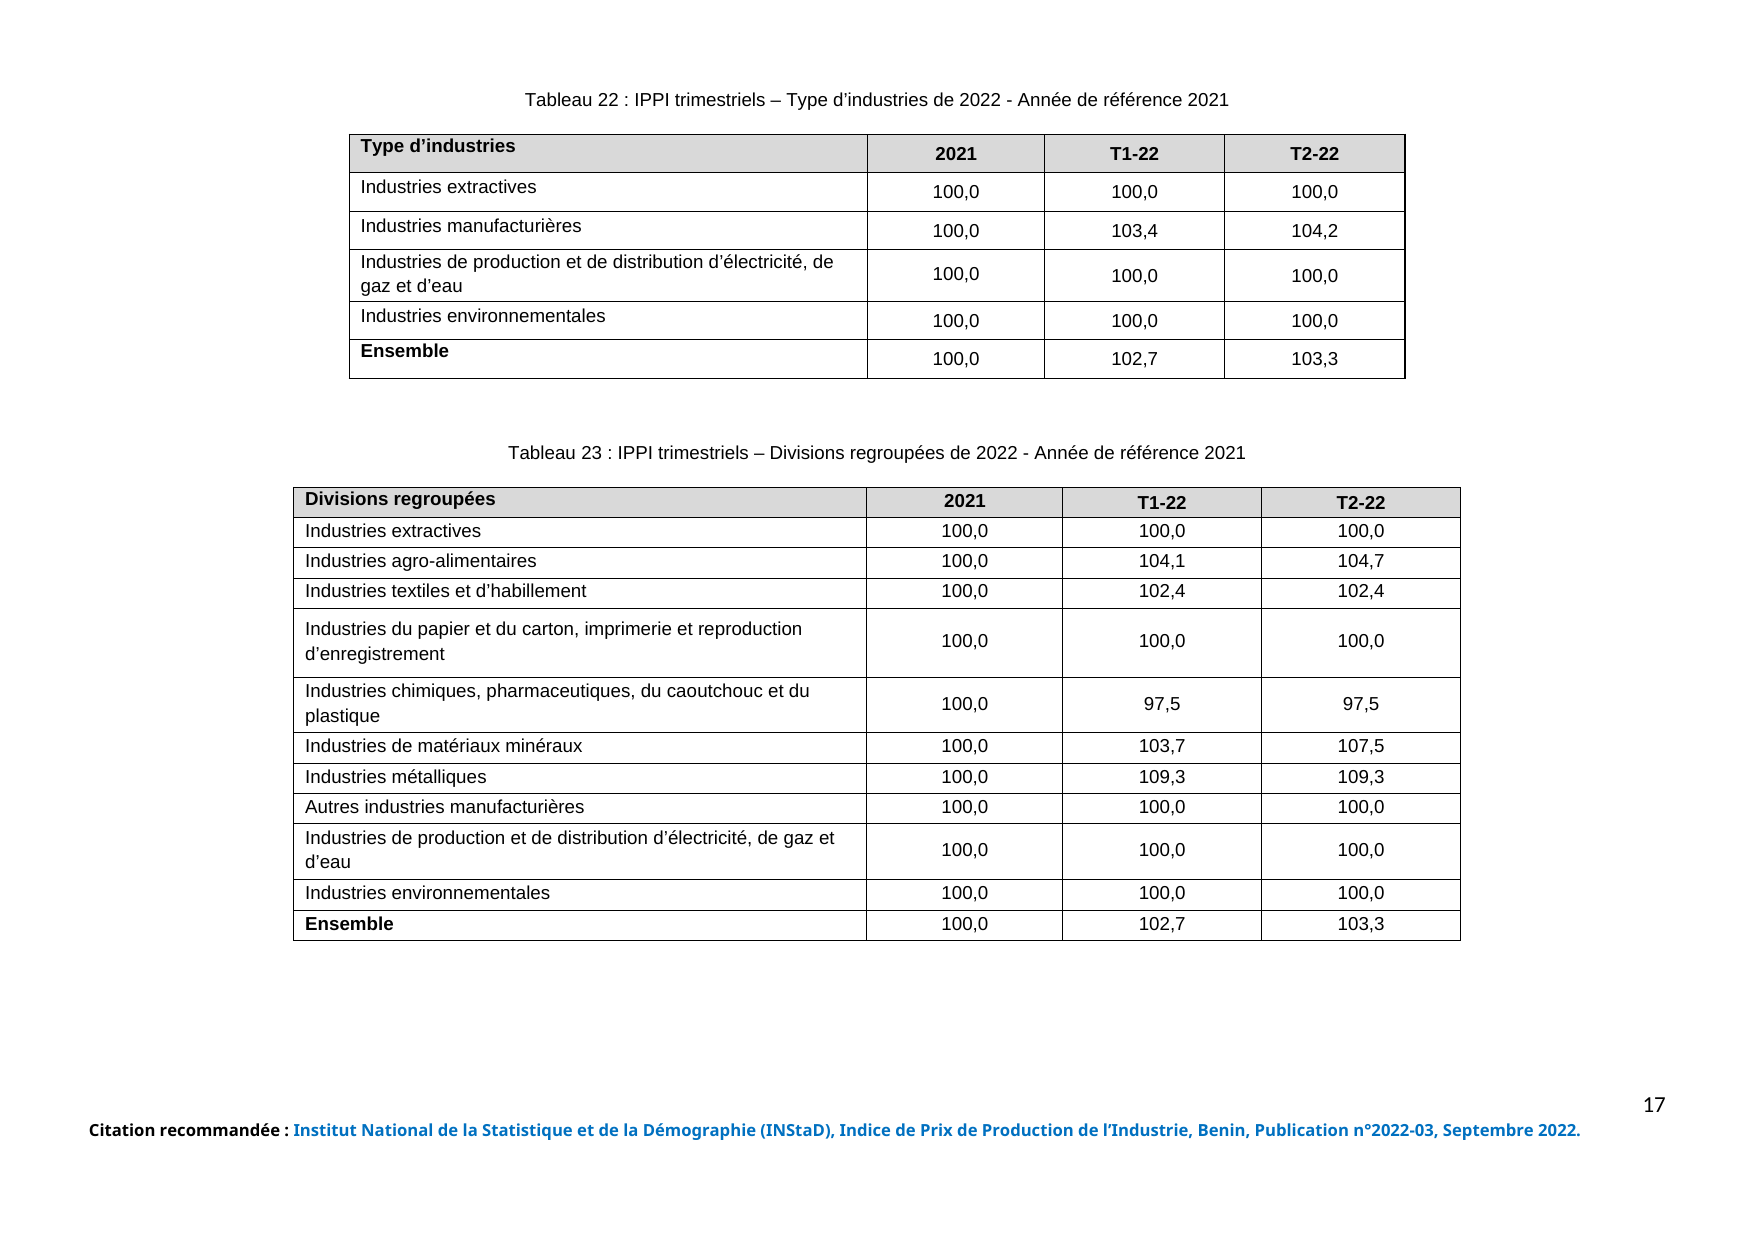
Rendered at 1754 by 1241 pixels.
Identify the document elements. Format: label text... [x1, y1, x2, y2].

text Tableau 23 : IPPI trimestriels – Divisions regroupées de 2022 - Année de référence 2021 [89, 442, 1665, 463]
table_header T2-22 [1225, 135, 1404, 172]
table_cell Industries de matériaux minéraux [294, 733, 866, 762]
table_cell 100,0 [1045, 302, 1224, 339]
table_header Type d’industries [350, 135, 867, 172]
table_cell 100,0 [867, 579, 1062, 608]
table_cell 100,0 [1045, 250, 1224, 301]
table_cell Ensemble [350, 340, 867, 378]
table_cell 102,4 [1063, 579, 1261, 608]
table_cell 104,7 [1262, 548, 1460, 577]
table_cell 100,0 [867, 678, 1062, 732]
table_cell 100,0 [1045, 173, 1224, 211]
table_cell 100,0 [868, 173, 1044, 211]
table_cell 100,0 [867, 609, 1062, 677]
table_cell Industries de production et de distribution d’électricité, de gaz et d’eau [350, 250, 867, 301]
table_cell 100,0 [868, 250, 1044, 301]
table_cell 100,0 [868, 212, 1044, 249]
table_cell 100,0 [1063, 794, 1261, 823]
table_cell 109,3 [1262, 764, 1460, 793]
table_cell 102,7 [1063, 911, 1261, 940]
table_cell 100,0 [867, 824, 1062, 879]
table_cell 100,0 [867, 518, 1062, 547]
table_header T2-22 [1262, 488, 1460, 517]
table_cell 100,0 [1063, 609, 1261, 677]
table_cell 103,7 [1063, 733, 1261, 762]
table_cell 100,0 [1262, 880, 1460, 909]
text Tableau 22 : IPPI trimestriels – Type d’industries de 2022 - Année de référence 2021 [89, 89, 1665, 110]
table_cell 100,0 [1063, 824, 1261, 879]
table_cell 100,0 [1225, 173, 1404, 211]
table_cell 100,0 [1262, 824, 1460, 879]
table_cell 104,1 [1063, 548, 1261, 577]
table_cell 100,0 [1262, 794, 1460, 823]
table_cell 100,0 [867, 911, 1062, 940]
table_header 2021 [868, 135, 1044, 172]
table_cell Autres industries manufacturières [294, 794, 866, 823]
table_cell 102,4 [1262, 579, 1460, 608]
table_cell Industries chimiques, pharmaceutiques, du caoutchouc et du plastique [294, 678, 866, 732]
table_cell Industries environnementales [294, 880, 866, 909]
table_cell 103,4 [1045, 212, 1224, 249]
table_cell 100,0 [867, 880, 1062, 909]
table_cell Industries environnementales [350, 302, 867, 339]
table_cell Industries de production et de distribution d’électricité, de gaz et d’eau [294, 824, 866, 879]
table_cell 104,2 [1225, 212, 1404, 249]
table_cell 109,3 [1063, 764, 1261, 793]
table_header 2021 [867, 488, 1062, 517]
table_cell Industries textiles et d’habillement [294, 579, 866, 608]
table_cell 103,3 [1225, 340, 1404, 378]
table_cell 102,7 [1045, 340, 1224, 378]
table_header T1-22 [1045, 135, 1224, 172]
table_cell 100,0 [868, 302, 1044, 339]
table_cell Industries métalliques [294, 764, 866, 793]
table_cell Industries extractives [294, 518, 866, 547]
table_cell 97,5 [1063, 678, 1261, 732]
table_cell 100,0 [867, 733, 1062, 762]
table_cell Ensemble [294, 911, 866, 940]
table_cell 103,3 [1262, 911, 1460, 940]
table_cell 100,0 [867, 764, 1062, 793]
table_cell Industries extractives [350, 173, 867, 211]
table_cell 100,0 [1063, 880, 1261, 909]
table_header Divisions regroupées [294, 488, 866, 517]
table_cell Industries manufacturières [350, 212, 867, 249]
table_header T1-22 [1063, 488, 1261, 517]
table_cell 100,0 [1262, 518, 1460, 547]
table_cell 100,0 [867, 548, 1062, 577]
table_cell 107,5 [1262, 733, 1460, 762]
table_cell 100,0 [1225, 302, 1404, 339]
table_cell 100,0 [868, 340, 1044, 378]
table_cell Industries agro-alimentaires [294, 548, 866, 577]
table_cell 100,0 [1225, 250, 1404, 301]
table_cell 100,0 [1262, 609, 1460, 677]
table_cell 97,5 [1262, 678, 1460, 732]
table_cell 100,0 [867, 794, 1062, 823]
table_cell Industries du papier et du carton, imprimerie et reproduction d’enregistrement [294, 609, 866, 677]
table_cell 100,0 [1063, 518, 1261, 547]
